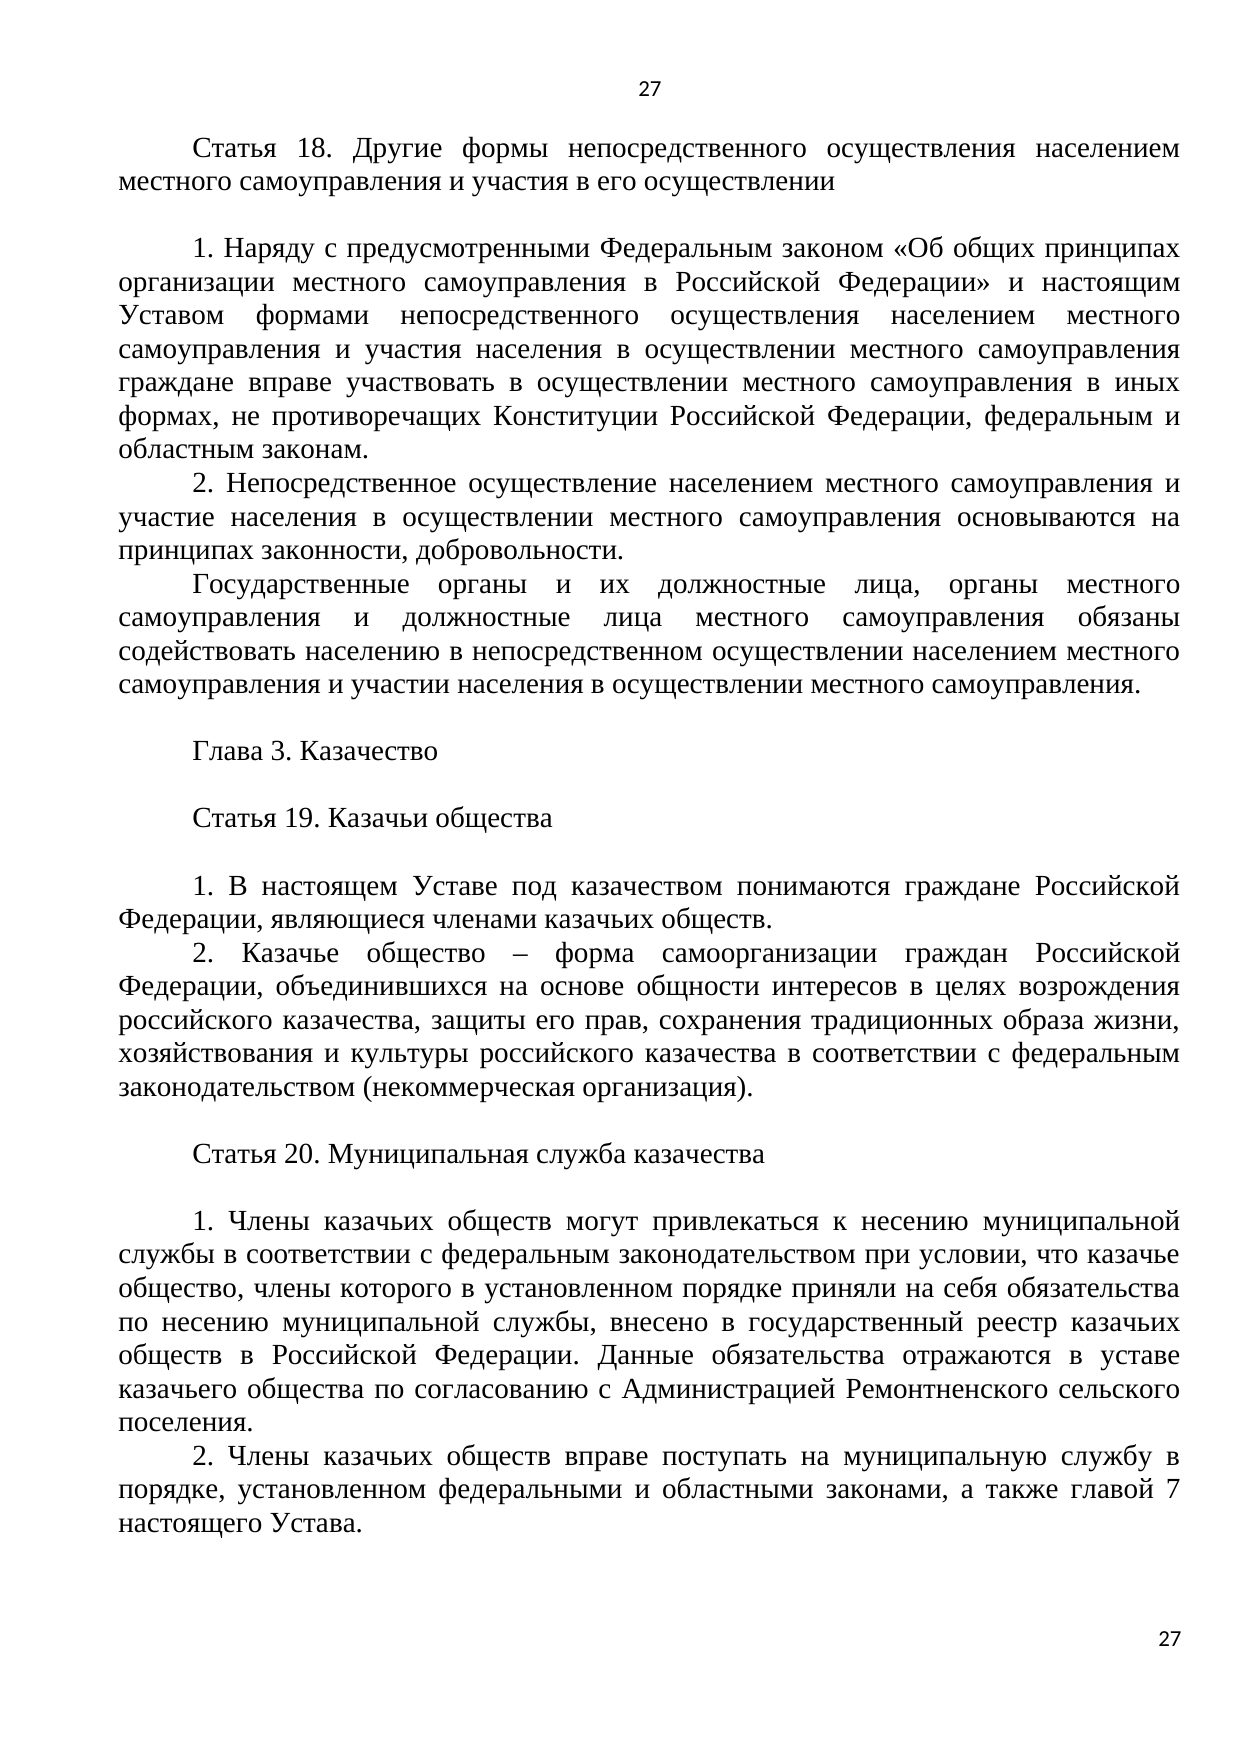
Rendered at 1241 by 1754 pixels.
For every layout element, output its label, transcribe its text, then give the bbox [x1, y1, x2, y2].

text Статья 19. Казачьи общества [118, 801, 1181, 834]
text 1. Наряду с предусмотренными Федеральным законом «Об общих принципах организации местного самоуправления в Российской Федерации» и настоящим Уставом формами непосредственного осуществления населением местного самоуправления и участия населения в осуществлении местного самоуправления граждане вправе участвовать в осуществлении местного самоуправления в иных формах, не противоречащих Конституции Российской Федерации, федеральным и областным законам. [118, 230, 1181, 465]
text 1. Члены казачьих обществ могут привлекаться к несению муниципальной службы в соответствии с федеральным законодательством при условии, что казачье общество, члены которого в установленном порядке приняли на себя обязательства по несению муниципальной службы, внесено в государственный реестр казачьих обществ в Российской Федерации. Данные обязательства отражаются в уставе казачьего общества по согласованию с Администрацией Ремонтненского сельского поселения. [118, 1203, 1181, 1438]
text 1. В настоящем Уставе под казачеством понимаются граждане Российской Федерации, являющиеся членами казачьих обществ. [118, 868, 1181, 935]
text Статья 18. Другие формы непосредственного осуществления населением местного самоуправления и участия в его осуществлении [118, 130, 1181, 197]
text Статья 20. Муниципальная служба казачества [118, 1136, 1181, 1169]
text 2. Непосредственное осуществление населением местного самоуправления и участие населения в осуществлении местного самоуправления основываются на принципах законности, добровольности. [118, 465, 1181, 566]
text Государственные органы и их должностные лица, органы местного самоуправления и должностные лица местного самоуправления обязаны содействовать населению в непосредственном осуществлении населением местного самоуправления и участии населения в осуществлении местного самоуправления. [118, 566, 1181, 700]
text 2. Члены казачьих обществ вправе поступать на муниципальную службу в порядке, установленном федеральными и областными законами, а также главой 7 настоящего Устава. [118, 1438, 1181, 1538]
text Глава 3. Казачество [118, 733, 1181, 767]
text 2. Казачье общество – форма самоорганизации граждан Российской Федерации, объединившихся на основе общности интересов в целях возрождения российского казачества, защиты его прав, сохранения традиционных образа жизни, хозяйствования и культуры российского казачества в соответствии с федеральным законодательством (некоммерческая организация). [118, 935, 1181, 1102]
